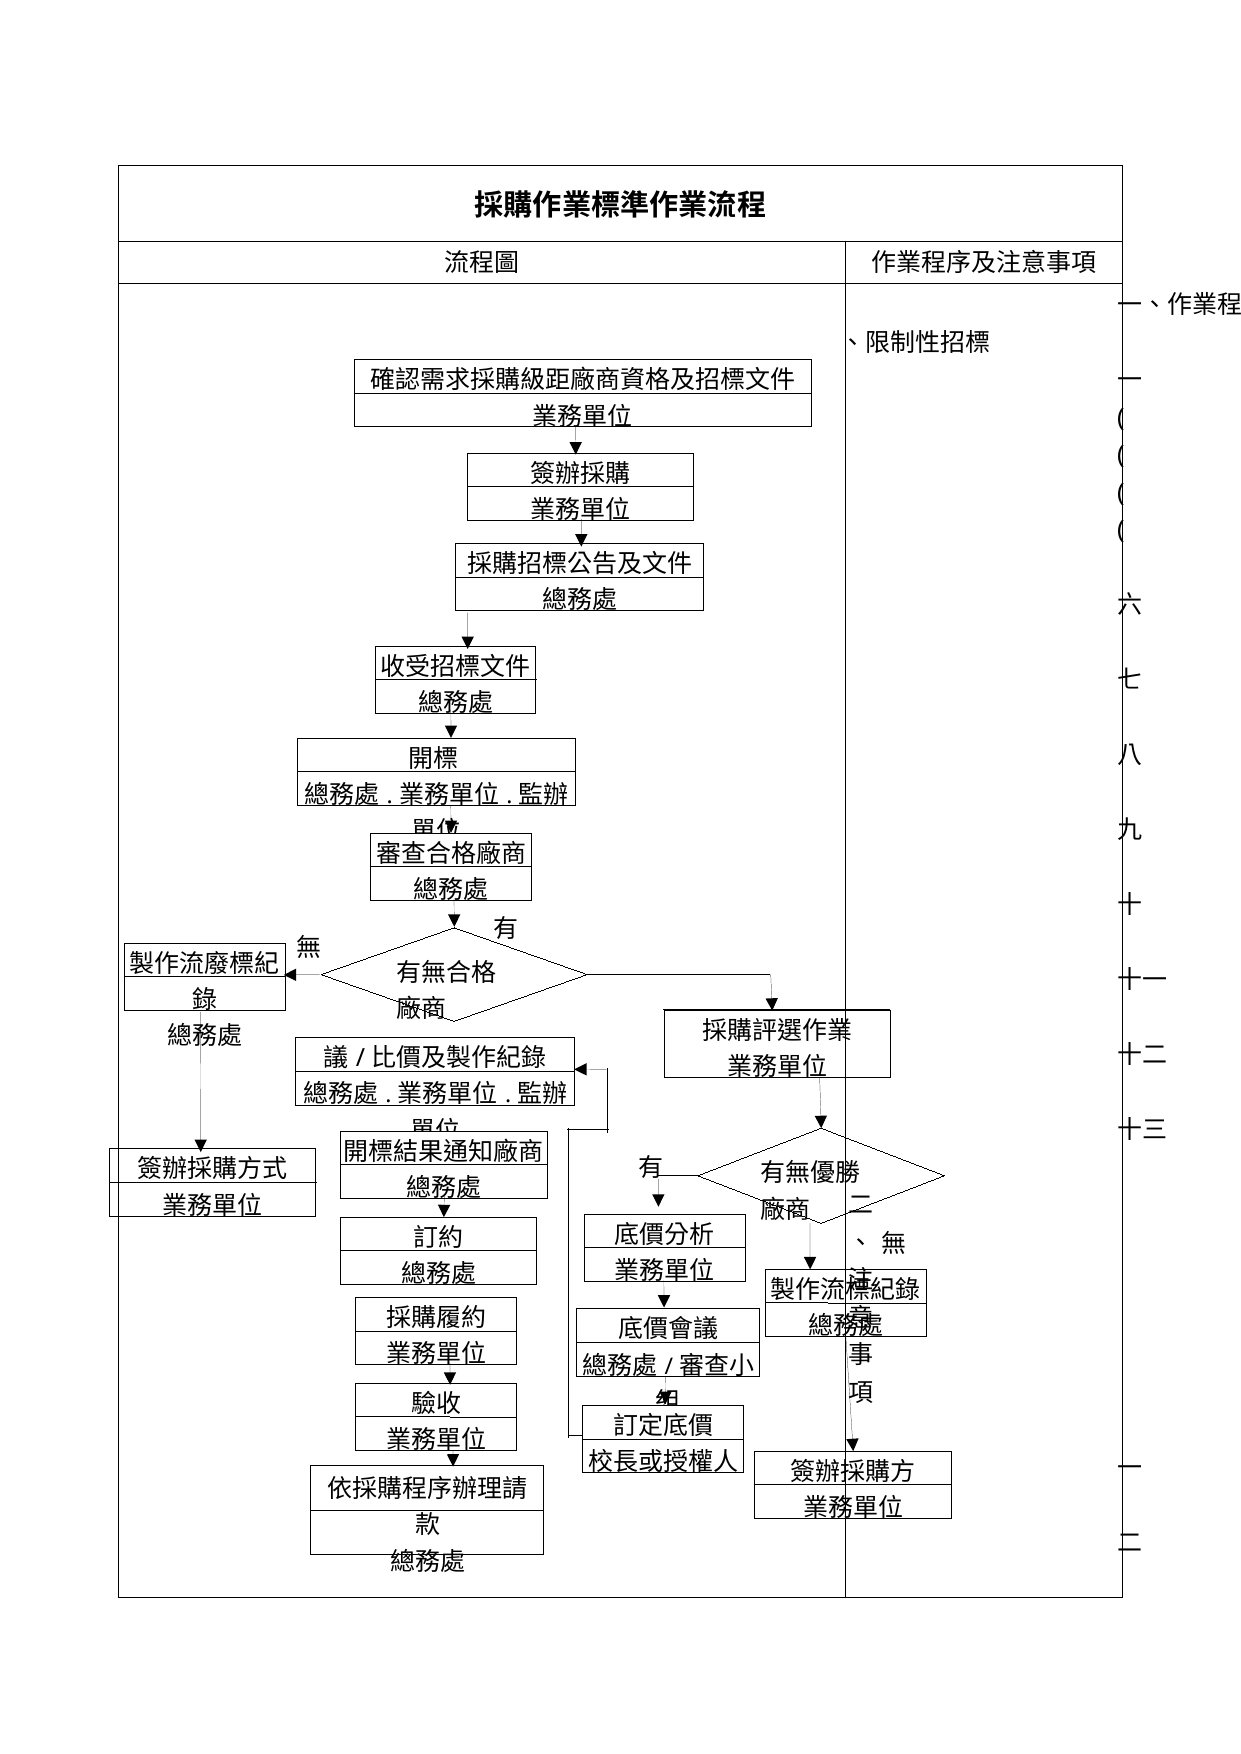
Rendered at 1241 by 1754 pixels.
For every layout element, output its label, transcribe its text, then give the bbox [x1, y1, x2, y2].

table_cell 流程圖 [119, 242, 845, 283]
table_cell 四、限制性招標(公開評選)採購流程 [119, 284, 845, 1597]
table_cell 作業程序及注意事項 [846, 242, 1122, 283]
table_header 採購作業標準作業流程 [119, 166, 1122, 241]
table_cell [846, 284, 1122, 1597]
